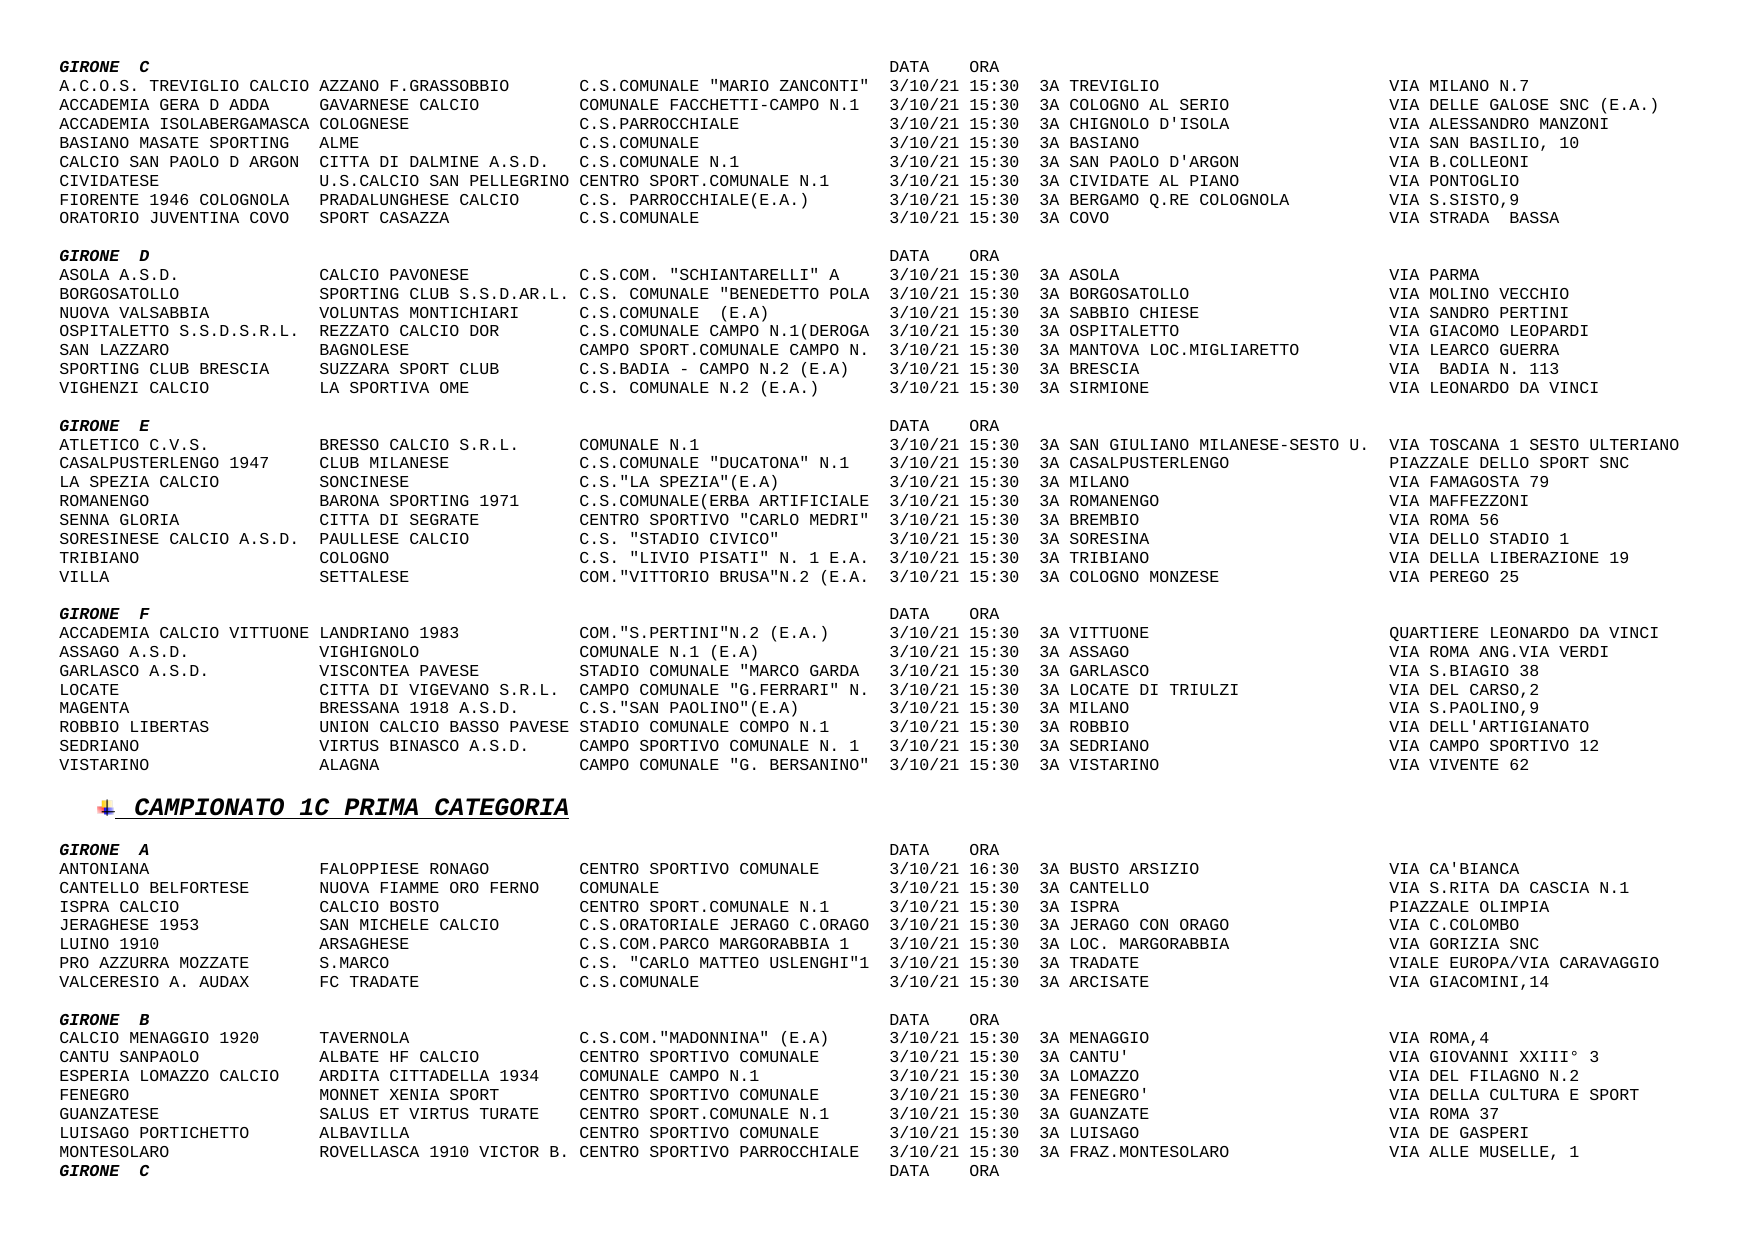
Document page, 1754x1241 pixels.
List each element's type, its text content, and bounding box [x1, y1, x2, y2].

text BASIANO MASATE SPORTING ALME C.S.COMUNALE 3/10/21 15:30 3A BASIANO VIA SAN BASILIO, 10 [59, 134, 1695, 153]
text GIRONE E DATA ORA [59, 417, 1695, 436]
text SPORTING CLUB BRESCIA SUZZARA SPORT CLUB C.S.BADIA - CAMPO N.2 (E.A) 3/10/21 15:30 3A BRESCIA VIA BADIA N. 113 [59, 361, 1695, 379]
text CANTELLO BELFORTESE NUOVA FIAMME ORO FERNO COMUNALE 3/10/21 15:30 3A CANTELLO VIA S.RITA DA CASCIA N.1 [59, 879, 1695, 898]
text A.C.O.S. TREVIGLIO CALCIO AZZANO F.GRASSOBBIO C.S.COMUNALE "MARIO ZANCONTI" 3/10/21 15:30 3A TREVIGLIO VIA MILANO N.7 [59, 78, 1695, 97]
text ROMANENGO BARONA SPORTING 1971 C.S.COMUNALE(ERBA ARTIFICIALE 3/10/21 15:30 3A ROMANENGO VIA MAFFEZZONI [59, 493, 1695, 512]
text VILLA SETTALESE COM."VITTORIO BRUSA"N.2 (E.A. 3/10/21 15:30 3A COLOGNO MONZESE VIA PEREGO 25 [59, 568, 1695, 587]
text FENEGRO MONNET XENIA SPORT CENTRO SPORTIVO COMUNALE 3/10/21 15:30 3A FENEGRO' VIA DELLA CULTURA E SPORT [59, 1087, 1695, 1106]
text GUANZATESE SALUS ET VIRTUS TURATE CENTRO SPORT.COMUNALE N.1 3/10/21 15:30 3A GUANZATE VIA ROMA 37 [59, 1106, 1695, 1124]
list CAMPIONATO 1C PRIMA CATEGORIA [97, 794, 1695, 823]
text SAN LAZZARO BAGNOLESE CAMPO SPORT.COMUNALE CAMPO N. 3/10/21 15:30 3A MANTOVA LOC.MIGLIARETTO VIA LEARCO GUERRA [59, 342, 1695, 361]
text VALCERESIO A. AUDAX FC TRADATE C.S.COMUNALE 3/10/21 15:30 3A ARCISATE VIA GIACOMINI,14 [59, 973, 1695, 992]
text ISPRA CALCIO CALCIO BOSTO CENTRO SPORT.COMUNALE N.1 3/10/21 15:30 3A ISPRA PIAZZALE OLIMPIA [59, 898, 1695, 917]
text GIRONE B DATA ORA [59, 1011, 1695, 1030]
text FIORENTE 1946 COLOGNOLA PRADALUNGHESE CALCIO C.S. PARROCCHIALE(E.A.) 3/10/21 15:30 3A BERGAMO Q.RE COLOGNOLA VIA S.SISTO,9 [59, 191, 1695, 210]
text ASOLA A.S.D. CALCIO PAVONESE C.S.COM. "SCHIANTARELLI" A 3/10/21 15:30 3A ASOLA VIA PARMA [59, 266, 1695, 285]
text SORESINESE CALCIO A.S.D. PAULLESE CALCIO C.S. "STADIO CIVICO" 3/10/21 15:30 3A SORESINA VIA DELLO STADIO 1 [59, 530, 1695, 549]
text PRO AZZURRA MOZZATE S.MARCO C.S. "CARLO MATTEO USLENGHI"1 3/10/21 15:30 3A TRADATE VIALE EUROPA/VIA CARAVAGGIO [59, 955, 1695, 973]
text LUINO 1910 ARSAGHESE C.S.COM.PARCO MARGORABBIA 1 3/10/21 15:30 3A LOC. MARGORABBIA VIA GORIZIA SNC [59, 936, 1695, 955]
text GIRONE F DATA ORA [59, 606, 1695, 625]
text ESPERIA LOMAZZO CALCIO ARDITA CITTADELLA 1934 COMUNALE CAMPO N.1 3/10/21 15:30 3A LOMAZZO VIA DEL FILAGNO N.2 [59, 1068, 1695, 1087]
text OSPITALETTO S.S.D.S.R.L. REZZATO CALCIO DOR C.S.COMUNALE CAMPO N.1(DEROGA 3/10/21 15:30 3A OSPITALETTO VIA GIACOMO LEOPARDI [59, 323, 1695, 342]
text CASALPUSTERLENGO 1947 CLUB MILANESE C.S.COMUNALE "DUCATONA" N.1 3/10/21 15:30 3A CASALPUSTERLENGO PIAZZALE DELLO SPORT SNC [59, 455, 1695, 474]
text ATLETICO C.V.S. BRESSO CALCIO S.R.L. COMUNALE N.1 3/10/21 15:30 3A SAN GIULIANO MILANESE-SESTO U. VIA TOSCANA 1 SESTO ULTERIANO [59, 436, 1695, 455]
text GIRONE D DATA ORA [59, 248, 1695, 266]
text MAGENTA BRESSANA 1918 A.S.D. C.S."SAN PAOLINO"(E.A) 3/10/21 15:30 3A MILANO VIA S.PAOLINO,9 [59, 700, 1695, 719]
picture [97, 798, 115, 816]
text LA SPEZIA CALCIO SONCINESE C.S."LA SPEZIA"(E.A) 3/10/21 15:30 3A MILANO VIA FAMAGOSTA 79 [59, 474, 1695, 493]
text NUOVA VALSABBIA VOLUNTAS MONTICHIARI C.S.COMUNALE (E.A) 3/10/21 15:30 3A SABBIO CHIESE VIA SANDRO PERTINI [59, 304, 1695, 323]
text ACCADEMIA CALCIO VITTUONE LANDRIANO 1983 COM."S.PERTINI"N.2 (E.A.) 3/10/21 15:30 3A VITTUONE QUARTIERE LEONARDO DA VINCI [59, 625, 1695, 643]
text GIRONE A DATA ORA [59, 842, 1695, 860]
text ANTONIANA FALOPPIESE RONAGO CENTRO SPORTIVO COMUNALE 3/10/21 16:30 3A BUSTO ARSIZIO VIA CA'BIANCA [59, 860, 1695, 879]
text ROBBIO LIBERTAS UNION CALCIO BASSO PAVESE STADIO COMUNALE COMPO N.1 3/10/21 15:30 3A ROBBIO VIA DELL'ARTIGIANATO [59, 719, 1695, 738]
text ACCADEMIA ISOLABERGAMASCA COLOGNESE C.S.PARROCCHIALE 3/10/21 15:30 3A CHIGNOLO D'ISOLA VIA ALESSANDRO MANZONI [59, 116, 1695, 134]
text CIVIDATESE U.S.CALCIO SAN PELLEGRINO CENTRO SPORT.COMUNALE N.1 3/10/21 15:30 3A CIVIDATE AL PIANO VIA PONTOGLIO [59, 172, 1695, 191]
text BORGOSATOLLO SPORTING CLUB S.S.D.AR.L. C.S. COMUNALE "BENEDETTO POLA 3/10/21 15:30 3A BORGOSATOLLO VIA MOLINO VECCHIO [59, 285, 1695, 304]
text ASSAGO A.S.D. VIGHIGNOLO COMUNALE N.1 (E.A) 3/10/21 15:30 3A ASSAGO VIA ROMA ANG.VIA VERDI [59, 643, 1695, 662]
text CANTU SANPAOLO ALBATE HF CALCIO CENTRO SPORTIVO COMUNALE 3/10/21 15:30 3A CANTU' VIA GIOVANNI XXIII° 3 [59, 1049, 1695, 1068]
text SEDRIANO VIRTUS BINASCO A.S.D. CAMPO SPORTIVO COMUNALE N. 1 3/10/21 15:30 3A SEDRIANO VIA CAMPO SPORTIVO 12 [59, 738, 1695, 757]
text LUISAGO PORTICHETTO ALBAVILLA CENTRO SPORTIVO COMUNALE 3/10/21 15:30 3A LUISAGO VIA DE GASPERI [59, 1124, 1695, 1143]
text GARLASCO A.S.D. VISCONTEA PAVESE STADIO COMUNALE "MARCO GARDA 3/10/21 15:30 3A GARLASCO VIA S.BIAGIO 38 [59, 662, 1695, 681]
text VIGHENZI CALCIO LA SPORTIVA OME C.S. COMUNALE N.2 (E.A.) 3/10/21 15:30 3A SIRMIONE VIA LEONARDO DA VINCI [59, 379, 1695, 398]
text LOCATE CITTA DI VIGEVANO S.R.L. CAMPO COMUNALE "G.FERRARI" N. 3/10/21 15:30 3A LOCATE DI TRIULZI VIA DEL CARSO,2 [59, 681, 1695, 700]
text JERAGHESE 1953 SAN MICHELE CALCIO C.S.ORATORIALE JERAGO C.ORAGO 3/10/21 15:30 3A JERAGO CON ORAGO VIA C.COLOMBO [59, 917, 1695, 936]
text CALCIO SAN PAOLO D ARGON CITTA DI DALMINE A.S.D. C.S.COMUNALE N.1 3/10/21 15:30 3A SAN PAOLO D'ARGON VIA B.COLLEONI [59, 153, 1695, 172]
text TRIBIANO COLOGNO C.S. "LIVIO PISATI" N. 1 E.A. 3/10/21 15:30 3A TRIBIANO VIA DELLA LIBERAZIONE 19 [59, 549, 1695, 568]
text ACCADEMIA GERA D ADDA GAVARNESE CALCIO COMUNALE FACCHETTI-CAMPO N.1 3/10/21 15:30 3A COLOGNO AL SERIO VIA DELLE GALOSE SNC (E.A.) [59, 97, 1695, 116]
text CALCIO MENAGGIO 1920 TAVERNOLA C.S.COM."MADONNINA" (E.A) 3/10/21 15:30 3A MENAGGIO VIA ROMA,4 [59, 1030, 1695, 1049]
text MONTESOLARO ROVELLASCA 1910 VICTOR B. CENTRO SPORTIVO PARROCCHIALE 3/10/21 15:30 3A FRAZ.MONTESOLARO VIA ALLE MUSELLE, 1 [59, 1143, 1695, 1162]
text ORATORIO JUVENTINA COVO SPORT CASAZZA C.S.COMUNALE 3/10/21 15:30 3A COVO VIA STRADA BASSA [59, 210, 1695, 229]
text GIRONE C DATA ORA [59, 59, 1695, 78]
text GIRONE C DATA ORA [59, 1162, 1695, 1181]
text VISTARINO ALAGNA CAMPO COMUNALE "G. BERSANINO" 3/10/21 15:30 3A VISTARINO VIA VIVENTE 62 [59, 757, 1695, 776]
text SENNA GLORIA CITTA DI SEGRATE CENTRO SPORTIVO "CARLO MEDRI" 3/10/21 15:30 3A BREMBIO VIA ROMA 56 [59, 512, 1695, 530]
